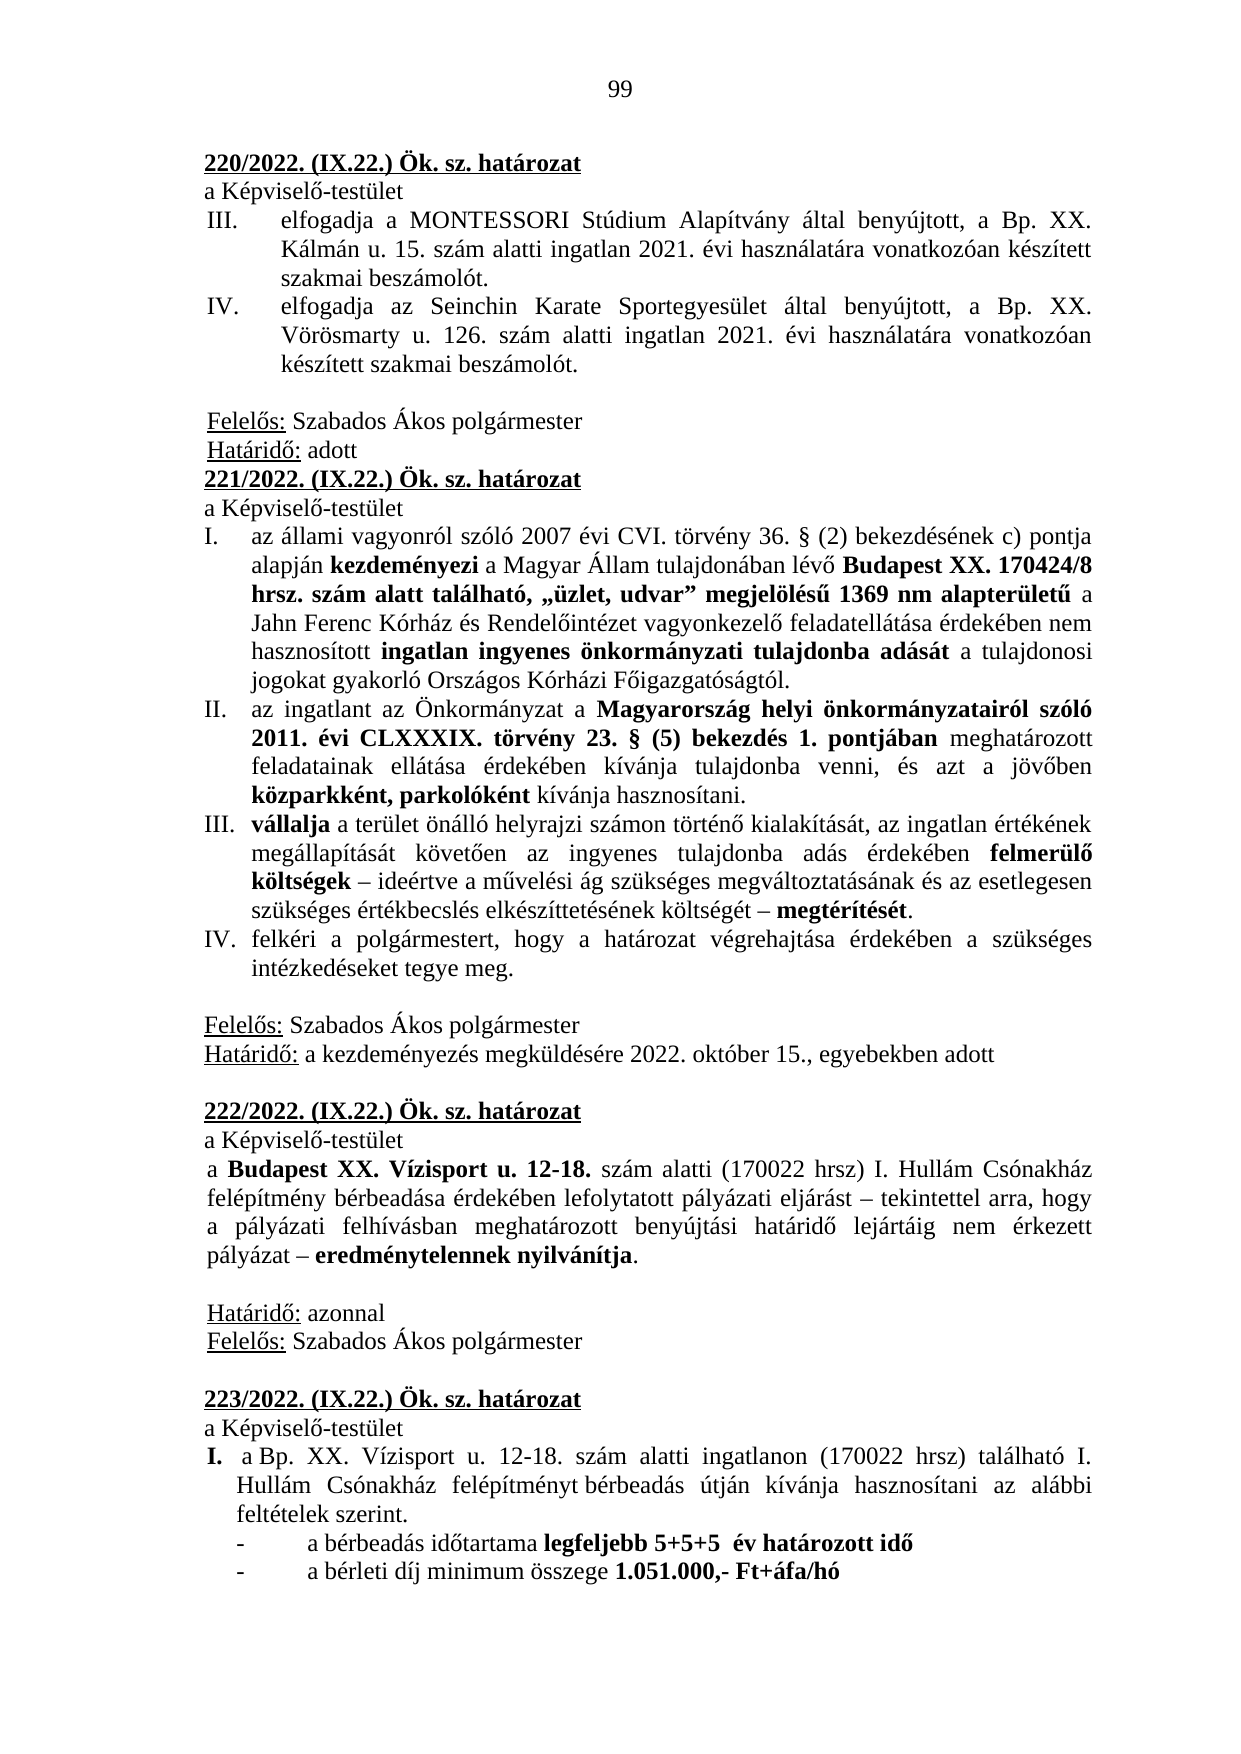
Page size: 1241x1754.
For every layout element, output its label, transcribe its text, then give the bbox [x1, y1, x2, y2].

list az állami vagyonról szóló 2007 évi CVI. törvény 36. § (2) bekezdésének c) pontja alapján kezdeményezi a Magyar Állam tulajdonában lévő Budapest XX. 170424/8 hrsz. szám alatt található, „üzlet, udvar” megjelölésű 1369 nm alapterületű a Jahn Ferenc Kórház és Rendelőintézet vagyonkezelő feladatellátása érdekében nem hasznosított ingatlan ingyenes önkormányzati tulajdonba adását a tulajdonosi jogokat gyakorló Országos Kórházi Főigazgatóságtól. [204, 521, 1093, 694]
text - a bérbeadás időtartama legfeljebb 5+5+5 év határozott idő [236, 1528, 1093, 1556]
text 221/2022. (IX.22.) Ök. sz. határozat [204, 464, 1093, 493]
text Határidő: azonnal [148, 1298, 1093, 1326]
text a Képviselő-testület [204, 1413, 1093, 1441]
list elfogadja az Seinchin Karate Sportegyesület által benyújtott, a Bp. XX. Vörösmarty u. 126. szám alatti ingatlan 2021. évi használatára vonatkozóan készített szakmai beszámolót. [207, 291, 1093, 378]
text a Budapest XX. Vízisport u. 12-18. szám alatti (170022 hrsz) I. Hullám Csónakház felépítmény bérbeadása érdekében lefolytatott pályázati eljárást – tekintettel arra, hogy a pályázati felhívásban meghatározott benyújtási határidő lejártáig nem érkezett pályázat – eredménytelennek nyilvánítja. [207, 1154, 1093, 1269]
text I. a Bp. XX. Vízisport u. 12-18. szám alatti ingatlanon (170022 hrsz) található I. Hullám Csónakház felépítményt bérbeadás útján kívánja hasznosítani az alábbi feltételek szerint. [207, 1441, 1093, 1528]
list az ingatlant az Önkormányzat a Magyarország helyi önkormányzatairól szóló 2011. évi CLXXXIX. törvény 23. § (5) bekezdés 1. pontjában meghatározott feladatainak ellátása érdekében kívánja tulajdonba venni, és azt a jövőben közparkként, parkolóként kívánja hasznosítani. [204, 694, 1093, 809]
list vállalja a terület önálló helyrajzi számon történő kialakítását, az ingatlan értékének megállapítását követően az ingyenes tulajdonba adás érdekében felmerülő költségek – ideértve a művelési ág szükséges megváltoztatásának és az esetlegesen szükséges értékbecslés elkészíttetésének költségét – megtérítését. [204, 809, 1093, 924]
text Felelős: Szabados Ákos polgármester [207, 406, 1093, 435]
text a Képviselő-testület [204, 176, 1093, 205]
text 223/2022. (IX.22.) Ök. sz. határozat [204, 1384, 1093, 1413]
text a Képviselő-testület [204, 493, 1093, 521]
text 222/2022. (IX.22.) Ök. sz. határozat [204, 1096, 1093, 1125]
text - a bérleti díj minimum összege 1.051.000,- Ft+áfa/hó [236, 1556, 1093, 1585]
text Felelős: Szabados Ákos polgármester [207, 1326, 1093, 1355]
text a Képviselő-testület [204, 1125, 1093, 1154]
text 220/2022. (IX.22.) Ök. sz. határozat [204, 148, 1093, 176]
text Határidő: adott [207, 435, 1093, 464]
list elfogadja a MONTESSORI Stúdium Alapítvány által benyújtott, a Bp. XX. Kálmán u. 15. szám alatti ingatlan 2021. évi használatára vonatkozóan készített szakmai beszámolót. [207, 205, 1093, 291]
text Felelős: Szabados Ákos polgármester [204, 1010, 1093, 1039]
list felkéri a polgármestert, hogy a határozat végrehajtása érdekében a szükséges intézkedéseket tegye meg. [204, 924, 1093, 981]
text Határidő: a kezdeményezés megküldésére 2022. október 15., egyebekben adott [204, 1039, 1093, 1068]
